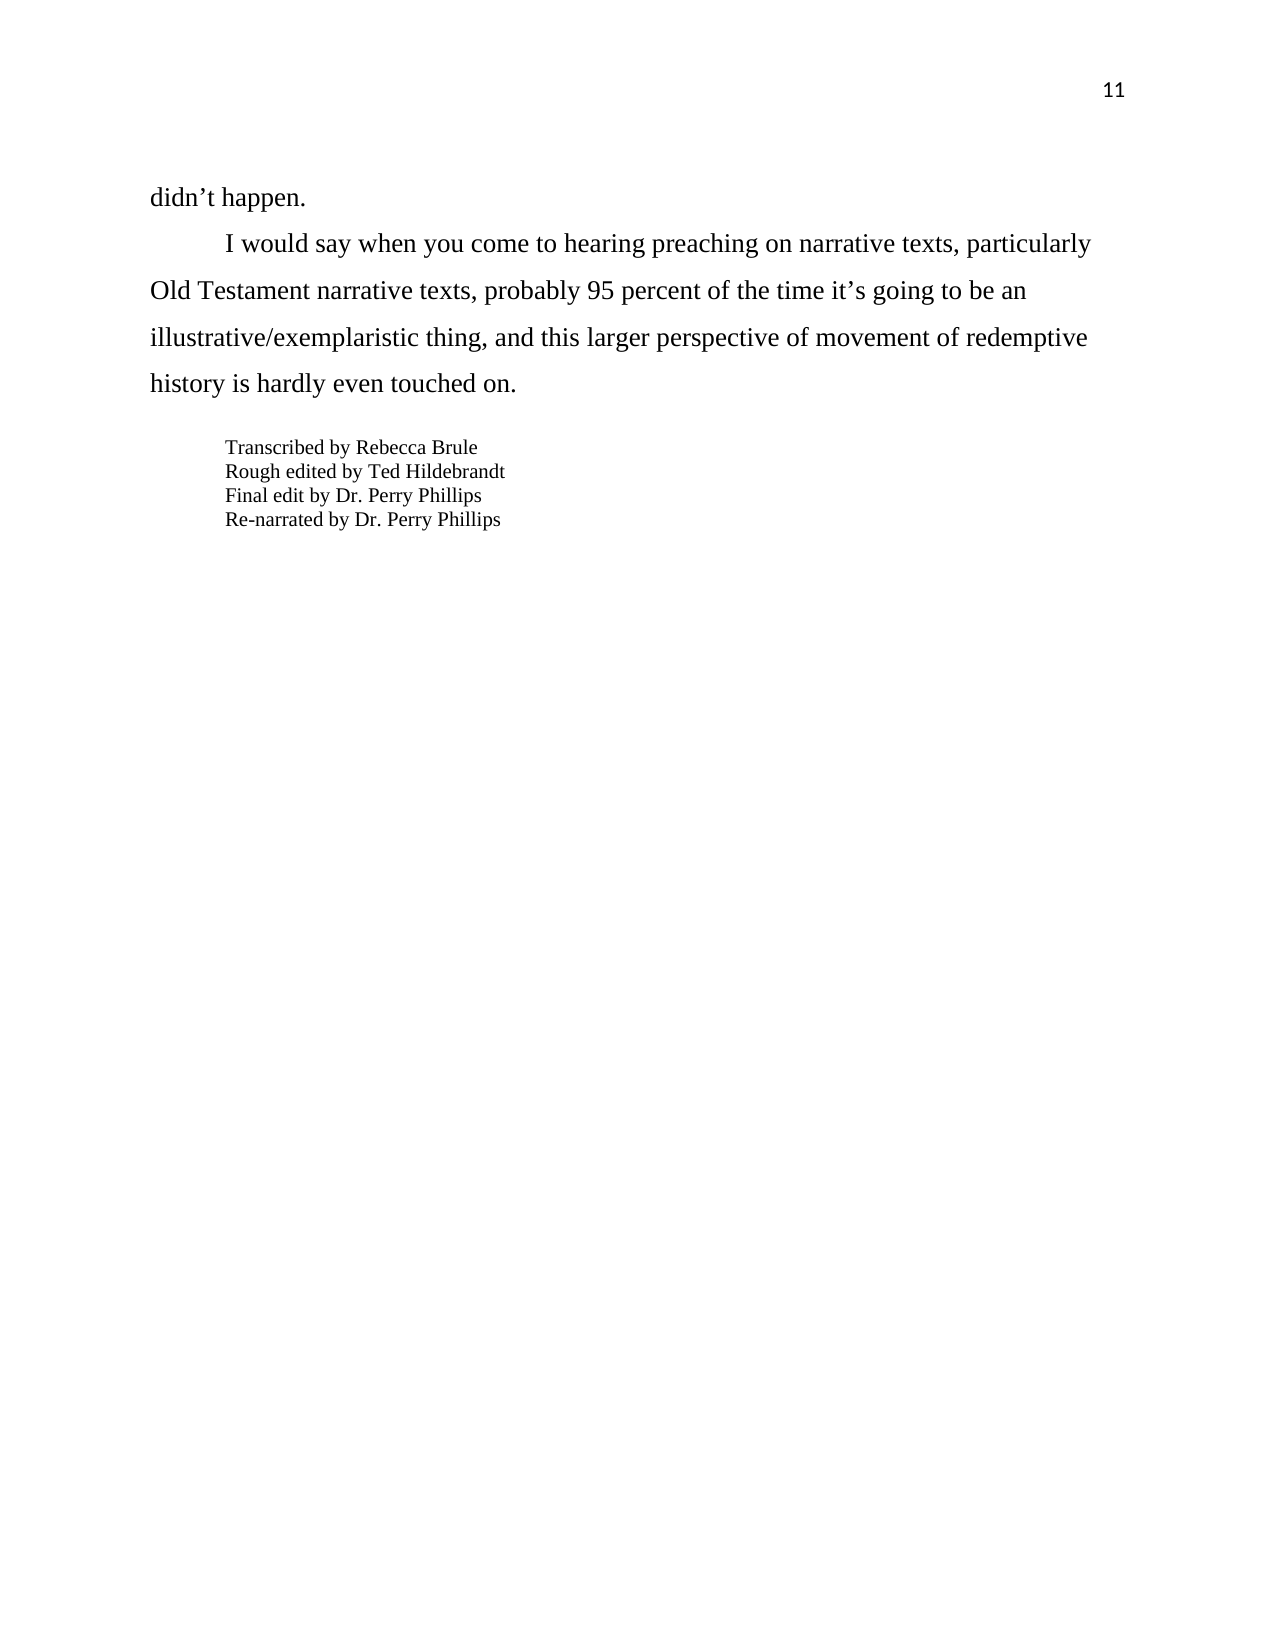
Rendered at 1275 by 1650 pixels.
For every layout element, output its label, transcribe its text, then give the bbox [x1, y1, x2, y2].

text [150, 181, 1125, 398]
text Transcribed by Rebecca Brule Rough edited by Ted Hildebrandt Final edit by Dr. Perry Phillips Re-narrated by Dr. Perry Phillips [150, 435, 1125, 531]
